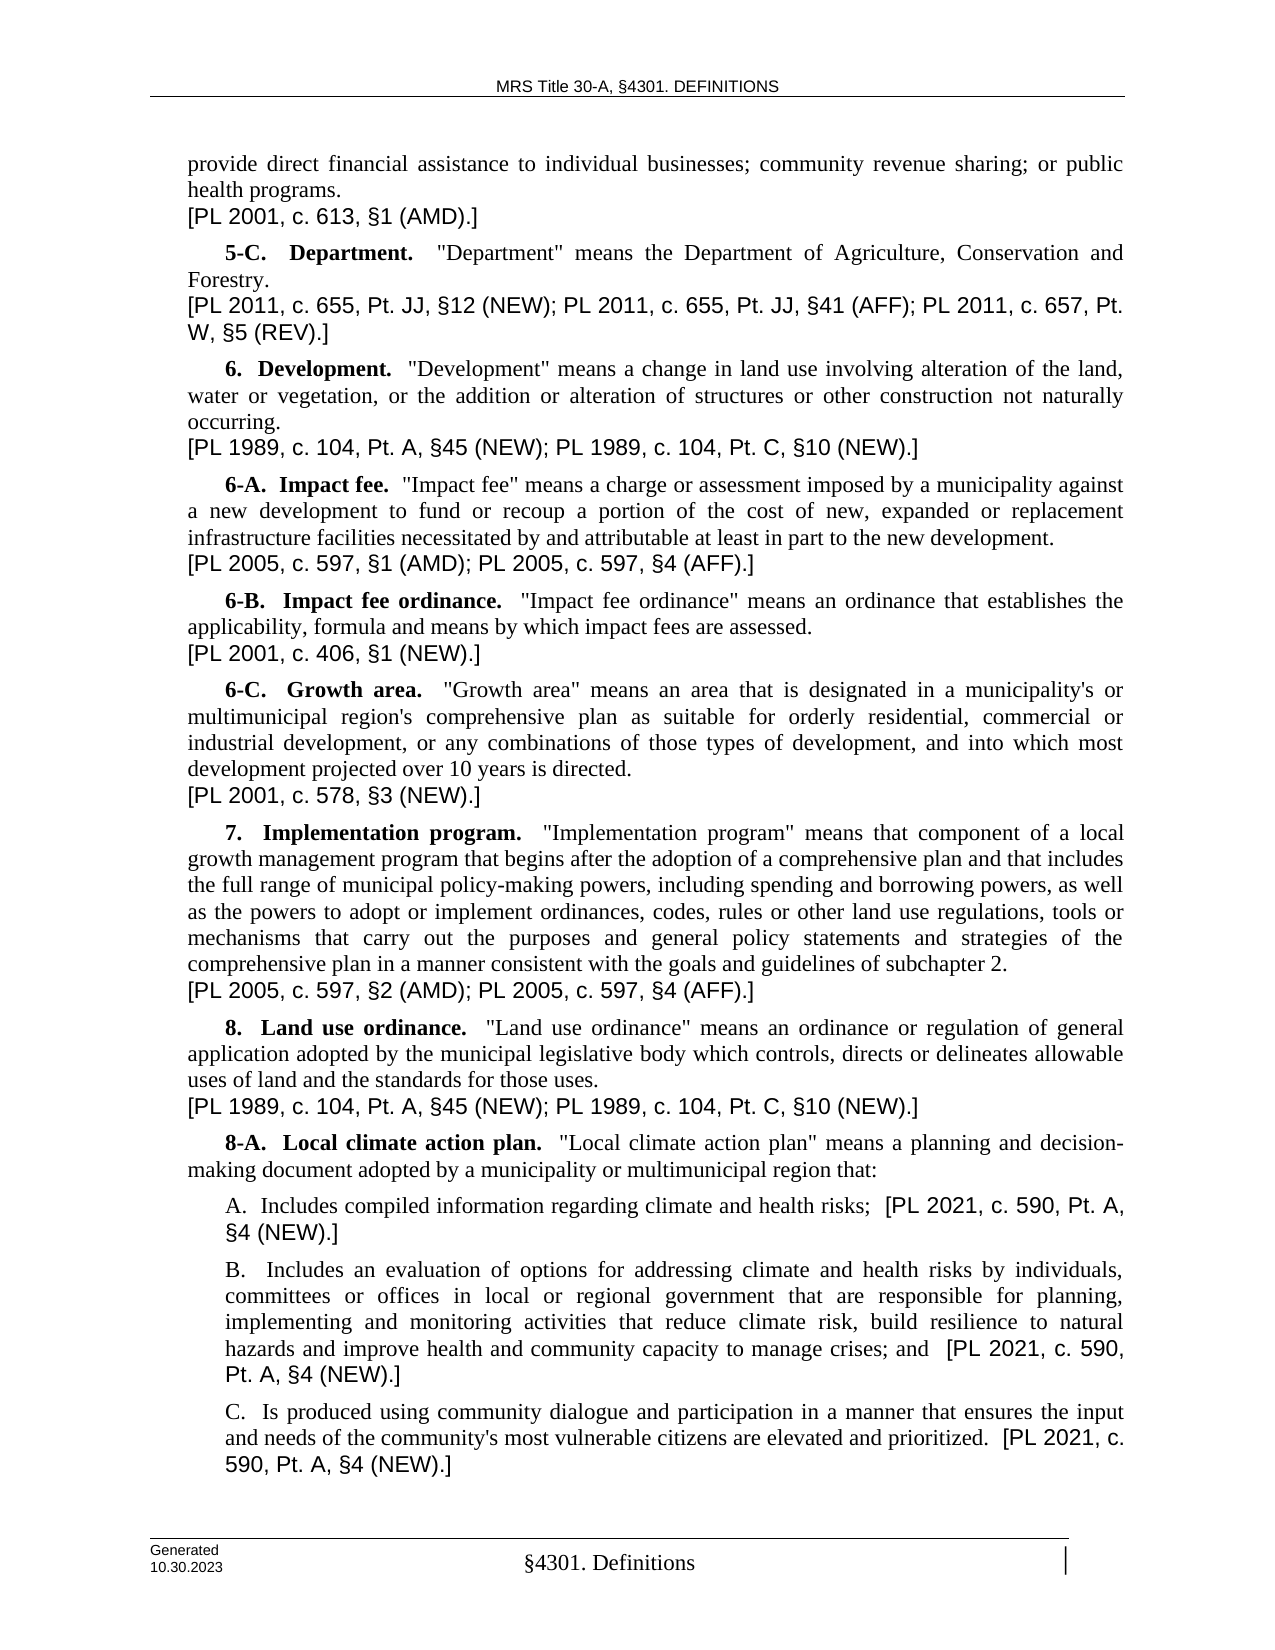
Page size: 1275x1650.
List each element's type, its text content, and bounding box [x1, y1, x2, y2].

text [PL 1989, c. 104, Pt. A, §45 (NEW); PL 1989, c. 104, Pt. C, §10 (NEW).] [187, 1093, 1125, 1119]
text C. Is produced using community dialogue and participation in a manner that ensures the input and needs of the community's most vulnerable citizens are elevated and prioritized. [PL 2021, c. 590, Pt. A, §4 (NEW).] [225, 1398, 1125, 1477]
text [PL 1989, c. 104, Pt. A, §45 (NEW); PL 1989, c. 104, Pt. C, §10 (NEW).] [187, 434, 1125, 461]
text 7. Implementation program. "Implementation program" means that component of a local growth management program that begins after the adoption of a comprehensive plan and that includes the full range of municipal policy-making powers, including spending and borrowing powers, as well as the powers to adopt or implement ordinances, codes, rules or other land use regulations, tools or mechanisms that carry out the purposes and general policy statements and strategies of the comprehensive plan in a manner consistent with the goals and guidelines of subchapter 2. [187, 819, 1125, 977]
text 8-A. Local climate action plan. "Local climate action plan" means a planning and decision-making document adopted by a municipality or multimunicipal region that: [187, 1129, 1125, 1182]
text 6-A. Impact fee. "Impact fee" means a charge or assessment imposed by a municipality against a new development to fund or recoup a portion of the cost of new, expanded or replacement infrastructure facilities necessitated by and attributable at least in part to the new development. [187, 471, 1125, 550]
text [PL 2001, c. 406, §1 (NEW).] [187, 640, 1125, 666]
text [PL 2001, c. 578, §3 (NEW).] [187, 782, 1125, 808]
text [PL 2001, c. 613, §1 (AMD).] [187, 203, 1125, 229]
text 6. Development. "Development" means a change in land use involving alteration of the land, water or vegetation, or the addition or alteration of structures or other construction not naturally occurring. [187, 355, 1125, 434]
text [PL 2011, c. 655, Pt. JJ, §12 (NEW); PL 2011, c. 655, Pt. JJ, §41 (AFF); PL 2011, c. 657, Pt. W, §5 (REV).] [187, 292, 1125, 345]
text A. Includes compiled information regarding climate and health risks; [PL 2021, c. 590, Pt. A, §4 (NEW).] [225, 1192, 1125, 1245]
text 6-B. Impact fee ordinance. "Impact fee ordinance" means an ordinance that establishes the applicability, formula and means by which impact fees are assessed. [187, 587, 1125, 640]
text B. Includes an evaluation of options for addressing climate and health risks by individuals, committees or offices in local or regional government that are responsible for planning, implementing and monitoring activities that reduce climate risk, build resilience to natural hazards and improve health and community capacity to manage crises; and [PL 2021, c. 590, Pt. A, §4 (NEW).] [225, 1256, 1125, 1388]
text 8. Land use ordinance. "Land use ordinance" means an ordinance or regulation of general application adopted by the municipal legislative body which controls, directs or delineates allowable uses of land and the standards for those uses. [187, 1013, 1125, 1093]
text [187, 150, 1125, 203]
text 6-C. Growth area. "Growth area" means an area that is designated in a municipality's or multimunicipal region's comprehensive plan as suitable for orderly residential, commercial or industrial development, or any combinations of those types of development, and into which most development projected over 10 years is directed. [187, 676, 1125, 782]
text 5-C. Department. "Department" means the Department of Agriculture, Conservation and Forestry. [187, 239, 1125, 292]
text [PL 2005, c. 597, §2 (AMD); PL 2005, c. 597, §4 (AFF).] [187, 977, 1125, 1003]
text [PL 2005, c. 597, §1 (AMD); PL 2005, c. 597, §4 (AFF).] [187, 550, 1125, 577]
